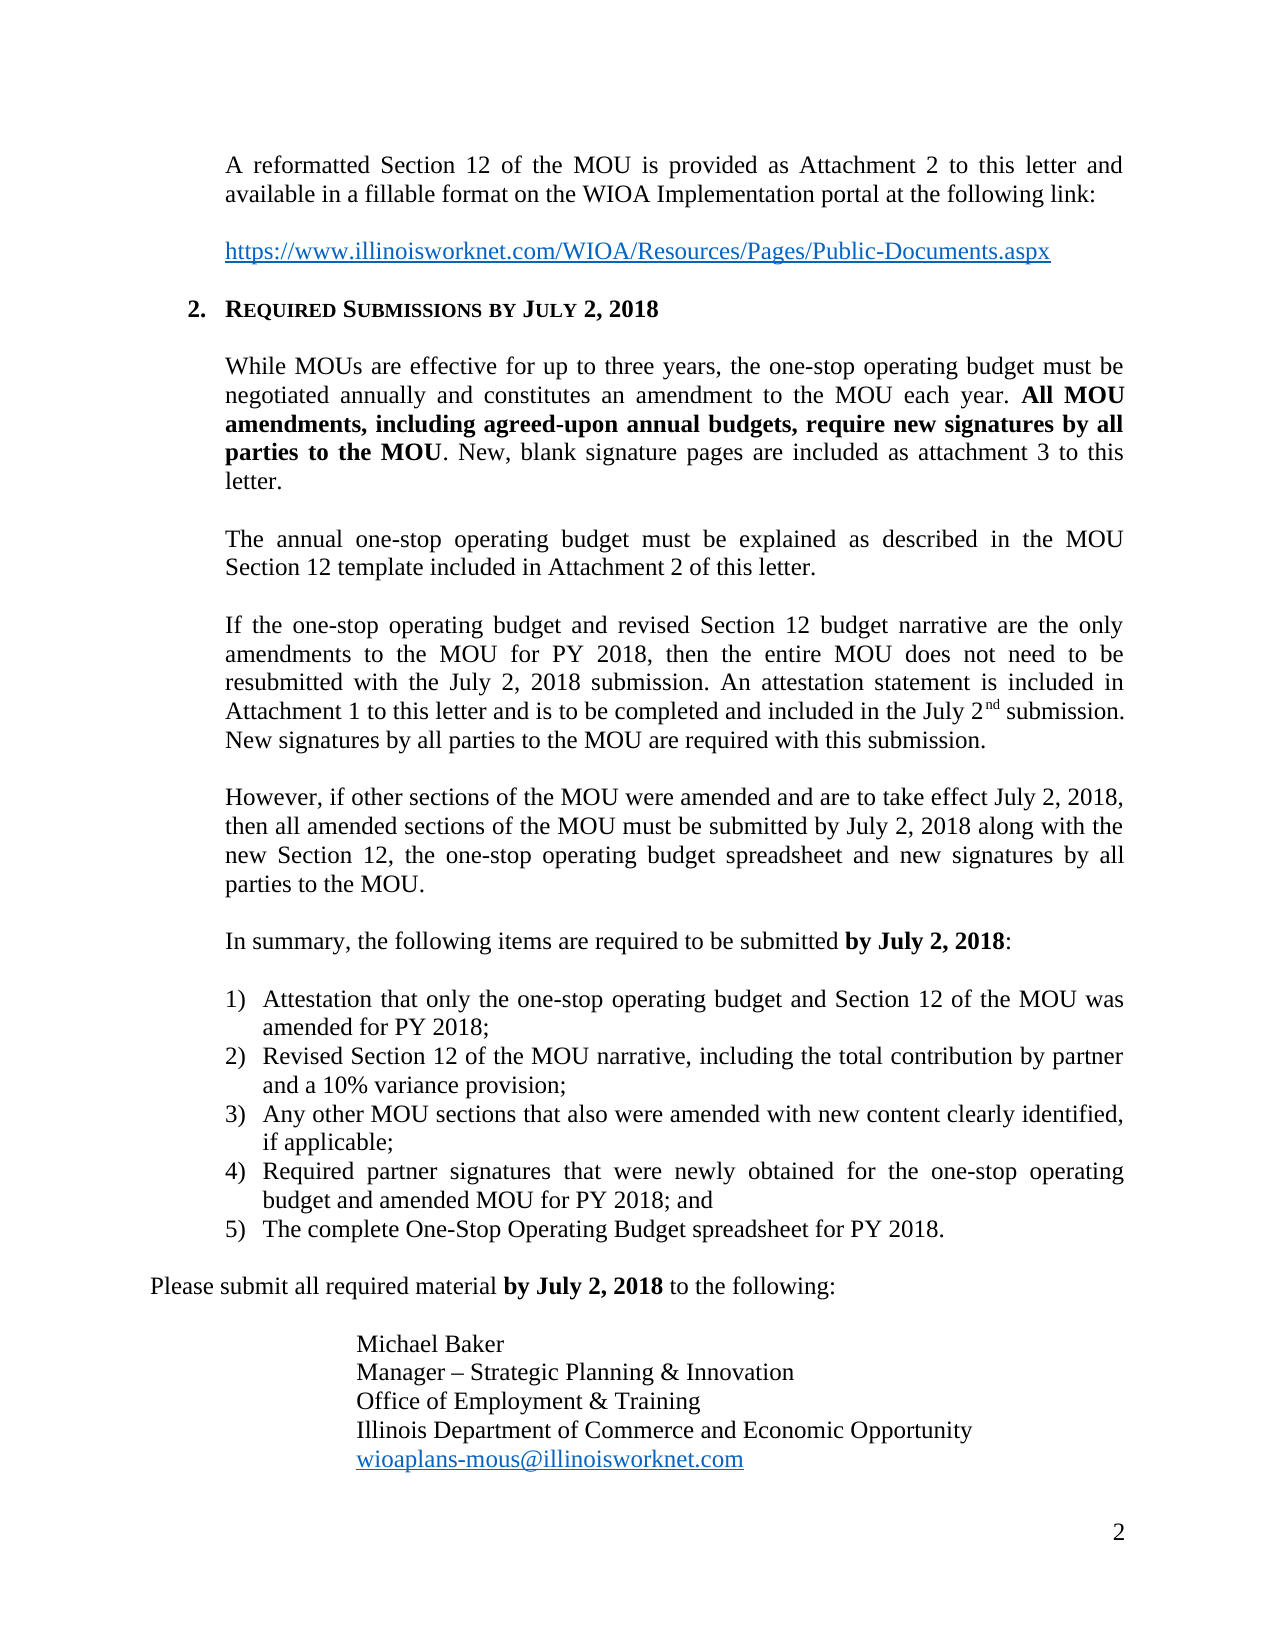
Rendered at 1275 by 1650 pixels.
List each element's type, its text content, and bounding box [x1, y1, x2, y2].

list Attestation that only the one-stop operating budget and Section 12 of the MOU was amended for PY 2018; [225, 984, 1125, 1041]
text Please submit all required material by July 2, 2018 to the following: [150, 1271, 1125, 1300]
list Required Submissions by July 2, 2018 [187, 294, 1125, 322]
text Illinois Department of Commerce and Economic Opportunity [356, 1415, 1125, 1444]
text The annual one-stop operating budget must be explained as described in the MOU Section 12 template included in Attachment 2 of this letter. [225, 524, 1125, 581]
text Michael Baker [356, 1329, 1125, 1357]
text However, if other sections of the MOU were amended and are to take effect July 2, 2018, then all amended sections of the MOU must be submitted by July 2, 2018 along with the new Section 12, the one-stop operating budget spreadsheet and new signatures by all parties to the MOU. [225, 782, 1125, 897]
list The complete One-Stop Operating Budget spreadsheet for PY 2018. [225, 1214, 1125, 1242]
text In summary, the following items are required to be submitted by July 2, 2018: [225, 926, 1125, 955]
text A reformatted Section 12 of the MOU is provided as Attachment 2 to this letter and available in a fillable format on the WIOA Implementation portal at the following link: [225, 150, 1125, 207]
text https://www.illinoisworknet.com/WIOA/Resources/Pages/Public-Documents.aspx [225, 236, 1125, 265]
text While MOUs are effective for up to three years, the one-stop operating budget must be negotiated annually and constitutes an amendment to the MOU each year. All MOU amendments, including agreed-upon annual budgets, require new signatures by all parties to the MOU. New, blank signature pages are included as attachment 3 to this letter. [225, 351, 1125, 495]
text Office of Employment & Training [356, 1386, 1125, 1415]
list Any other MOU sections that also were amended with new content clearly identified, if applicable; [225, 1099, 1125, 1156]
list Required partner signatures that were newly obtained for the one-stop operating budget and amended MOU for PY 2018; and [225, 1156, 1125, 1214]
text Manager – Strategic Planning & Innovation [356, 1357, 1125, 1386]
text If the one-stop operating budget and revised Section 12 budget narrative are the only amendments to the MOU for PY 2018, then the entire MOU does not need to be resubmitted with the July 2, 2018 submission. An attestation statement is included in Attachment 1 to this letter and is to be completed and included in the July 2nd submission. New signatures by all parties to the MOU are required with this submission. [225, 610, 1125, 754]
list Revised Section 12 of the MOU narrative, including the total contribution by partner and a 10% variance provision; [225, 1041, 1125, 1099]
text wioaplans-mous@illinoisworknet.com [356, 1444, 1125, 1472]
